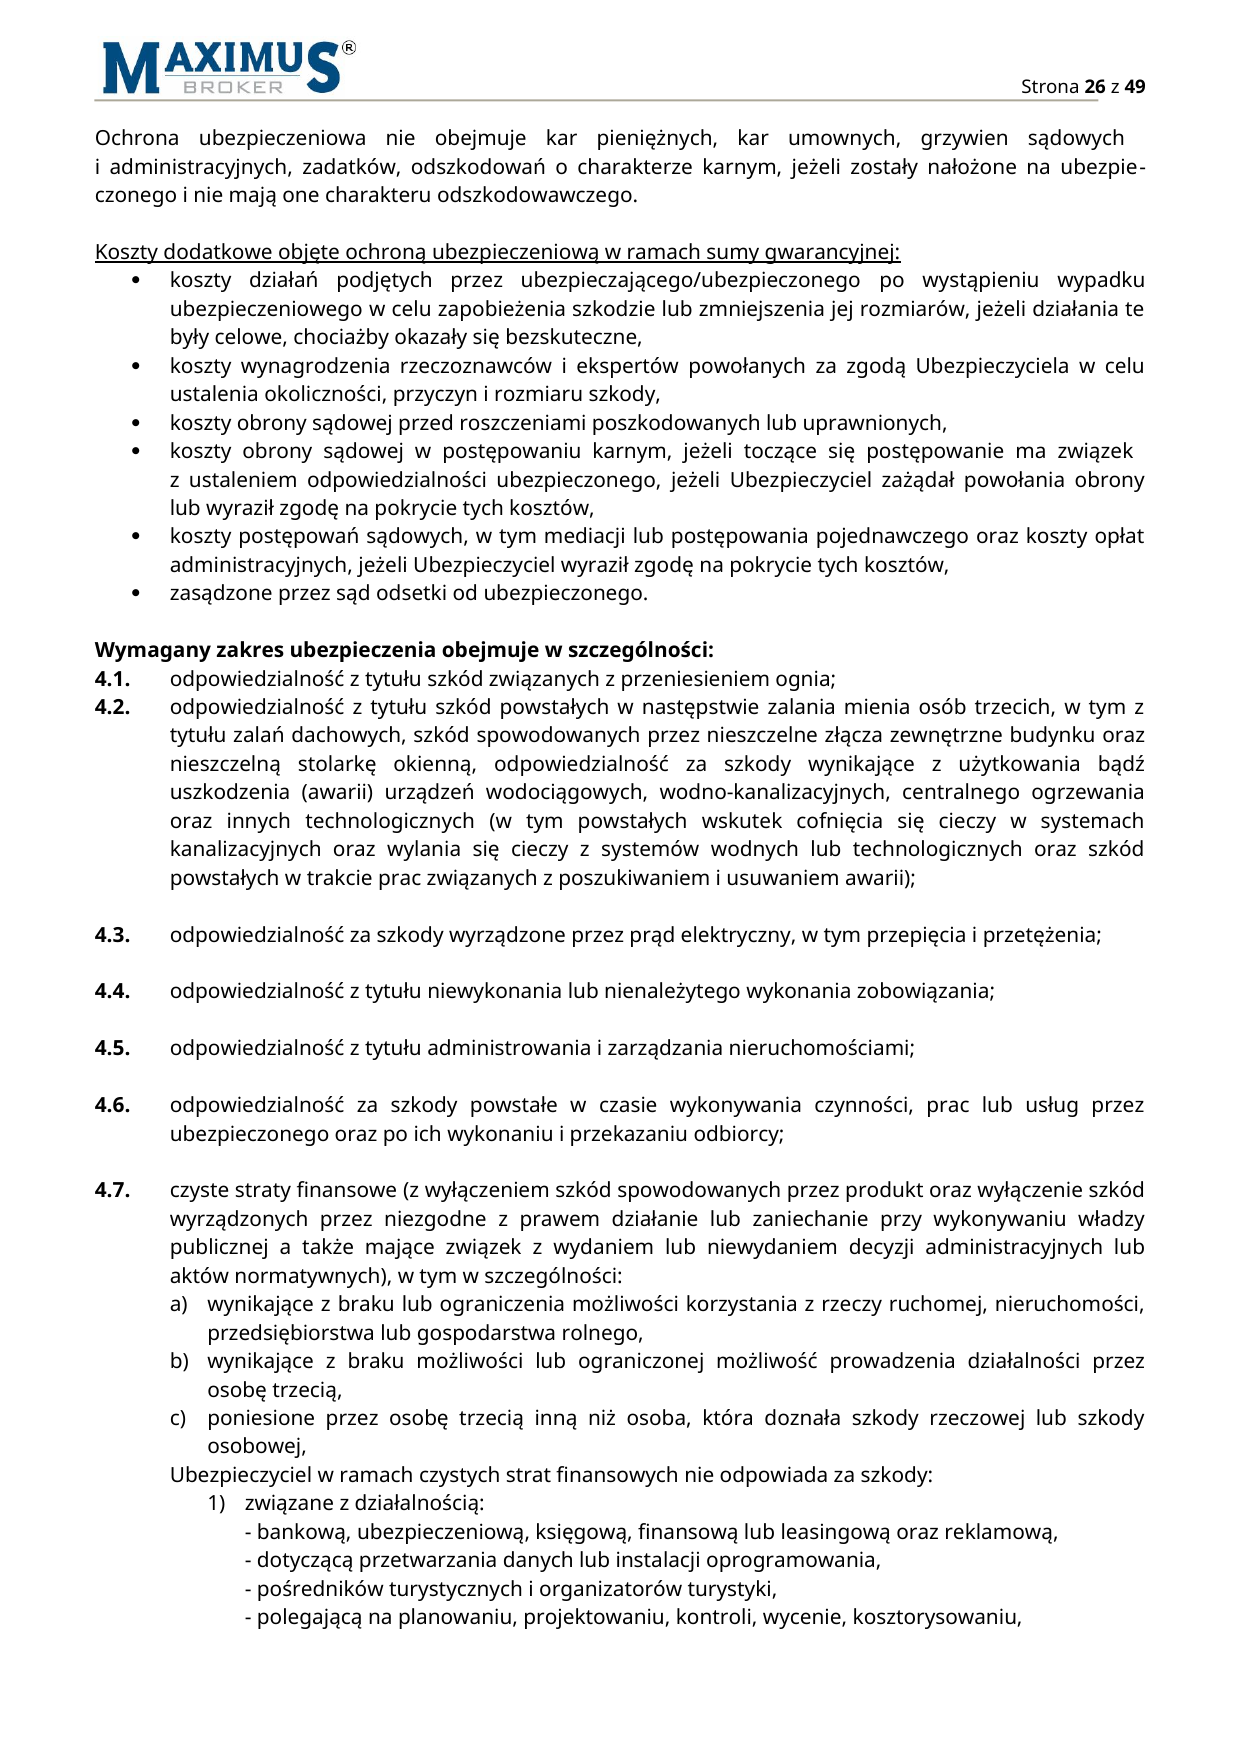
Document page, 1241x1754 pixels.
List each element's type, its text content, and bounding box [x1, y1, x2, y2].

list wynikające z braku lub ograniczenia możliwości korzystania z rzeczy ruchomej, nieruchomości, przedsiębiorstwa lub gospodarstwa rolnego, [169, 1289, 1146, 1346]
list odpowiedzialność z tytułu szkód powstałych w następstwie zalania mienia osób trzecich, w tym z tytułu zalań dachowych, szkód spowodowanych przez nieszczelne złącza zewnętrzne budynku oraz nieszczelną stolarkę okienną, odpowiedzialność za szkody wynikające z użytkowania bądź uszkodzenia (awarii) urządzeń wodociągowych, wodno-kanalizacyjnych, centralnego ogrzewania oraz innych technologicznych (w tym powstałych wskutek cofnięcia się cieczy w systemach kanalizacyjnych oraz wylania się cieczy z systemów wodnych lub technologicznych oraz szkód powstałych w trakcie prac związanych z poszukiwaniem i usuwaniem awarii); [94, 692, 1146, 891]
list - bankową, ubezpieczeniową, księgową, finansową lub leasingową oraz reklamową, [244, 1517, 1146, 1545]
picture [97, 36, 362, 98]
list wynikające z braku możliwości lub ograniczonej możliwość prowadzenia działalności przez osobę trzecią, [169, 1346, 1146, 1403]
list odpowiedzialność za szkody powstałe w czasie wykonywania czynności, prac lub usług przez ubezpieczonego oraz po ich wykonaniu i przekazaniu odbiorcy; [94, 1090, 1146, 1147]
list koszty wynagrodzenia rzeczoznawców i ekspertów powołanych za zgodą Ubezpieczyciela w celu ustalenia okoliczności, przyczyn i rozmiaru szkody, [132, 351, 1146, 408]
text Ochrona ubezpieczeniowa nie obejmuje kar pieniężnych, kar umownych, grzywien sądowych i administracyjnych, zadatków, odszkodowań o charakterze karnym, jeżeli zostały nałożone na ubezpieczonego i nie mają one charakteru odszkodowawczego. [94, 123, 1146, 209]
list odpowiedzialność z tytułu administrowania i zarządzania nieruchomościami; [94, 1033, 1146, 1062]
list związane z działalnością: [207, 1488, 1146, 1517]
text Koszty dodatkowe objęte ochroną ubezpieczeniową w ramach sumy gwarancyjnej: [94, 237, 1146, 266]
list - polegającą na planowaniu, projektowaniu, kontroli, wycenie, kosztorysowaniu, [244, 1602, 1146, 1631]
list koszty działań podjętych przez ubezpieczającego/ubezpieczonego po wystąpieniu wypadku ubezpieczeniowego w celu zapobieżenia szkodzie lub zmniejszenia jej rozmiarów, jeżeli działania te były celowe, chociażby okazały się bezskuteczne, [132, 266, 1146, 351]
list odpowiedzialność za szkody wyrządzone przez prąd elektryczny, w tym przepięcia i przetężenia; [94, 920, 1146, 948]
list koszty obrony sądowej przed roszczeniami poszkodowanych lub uprawnionych, [132, 408, 1146, 436]
list koszty postępowań sądowych, w tym mediacji lub postępowania pojednawczego oraz koszty opłat administracyjnych, jeżeli Ubezpieczyciel wyraził zgodę na pokrycie tych kosztów, [132, 522, 1146, 578]
list odpowiedzialność z tytułu niewykonania lub nienależytego wykonania zobowiązania; [94, 977, 1146, 1005]
list odpowiedzialność z tytułu szkód związanych z przeniesieniem ognia; [94, 664, 1146, 692]
list - dotyczącą przetwarzania danych lub instalacji oprogramowania, [244, 1545, 1146, 1574]
list zasądzone przez sąd odsetki od ubezpieczonego. [132, 578, 1146, 607]
list czyste straty finansowe (z wyłączeniem szkód spowodowanych przez produkt oraz wyłączenie szkód wyrządzonych przez niezgodne z prawem działanie lub zaniechanie przy wykonywaniu władzy publicznej a także mające związek z wydaniem lub niewydaniem decyzji administracyjnych lub aktów normatywnych), w tym w szczególności: [94, 1176, 1146, 1289]
list poniesione przez osobę trzecią inną niż osoba, która doznała szkody rzeczowej lub szkody osobowej, [169, 1403, 1146, 1460]
list - pośredników turystycznych i organizatorów turystyki, [244, 1574, 1146, 1602]
text Ubezpieczyciel w ramach czystych strat finansowych nie odpowiada za szkody: [169, 1460, 1146, 1488]
text Wymagany zakres ubezpieczenia obejmuje w szczególności: [94, 635, 1146, 664]
list koszty obrony sądowej w postępowaniu karnym, jeżeli toczące się postępowanie ma związek z ustaleniem odpowiedzialności ubezpieczonego, jeżeli Ubezpieczyciel zażądał powołania obrony lub wyraził zgodę na pokrycie tych kosztów, [132, 436, 1146, 522]
